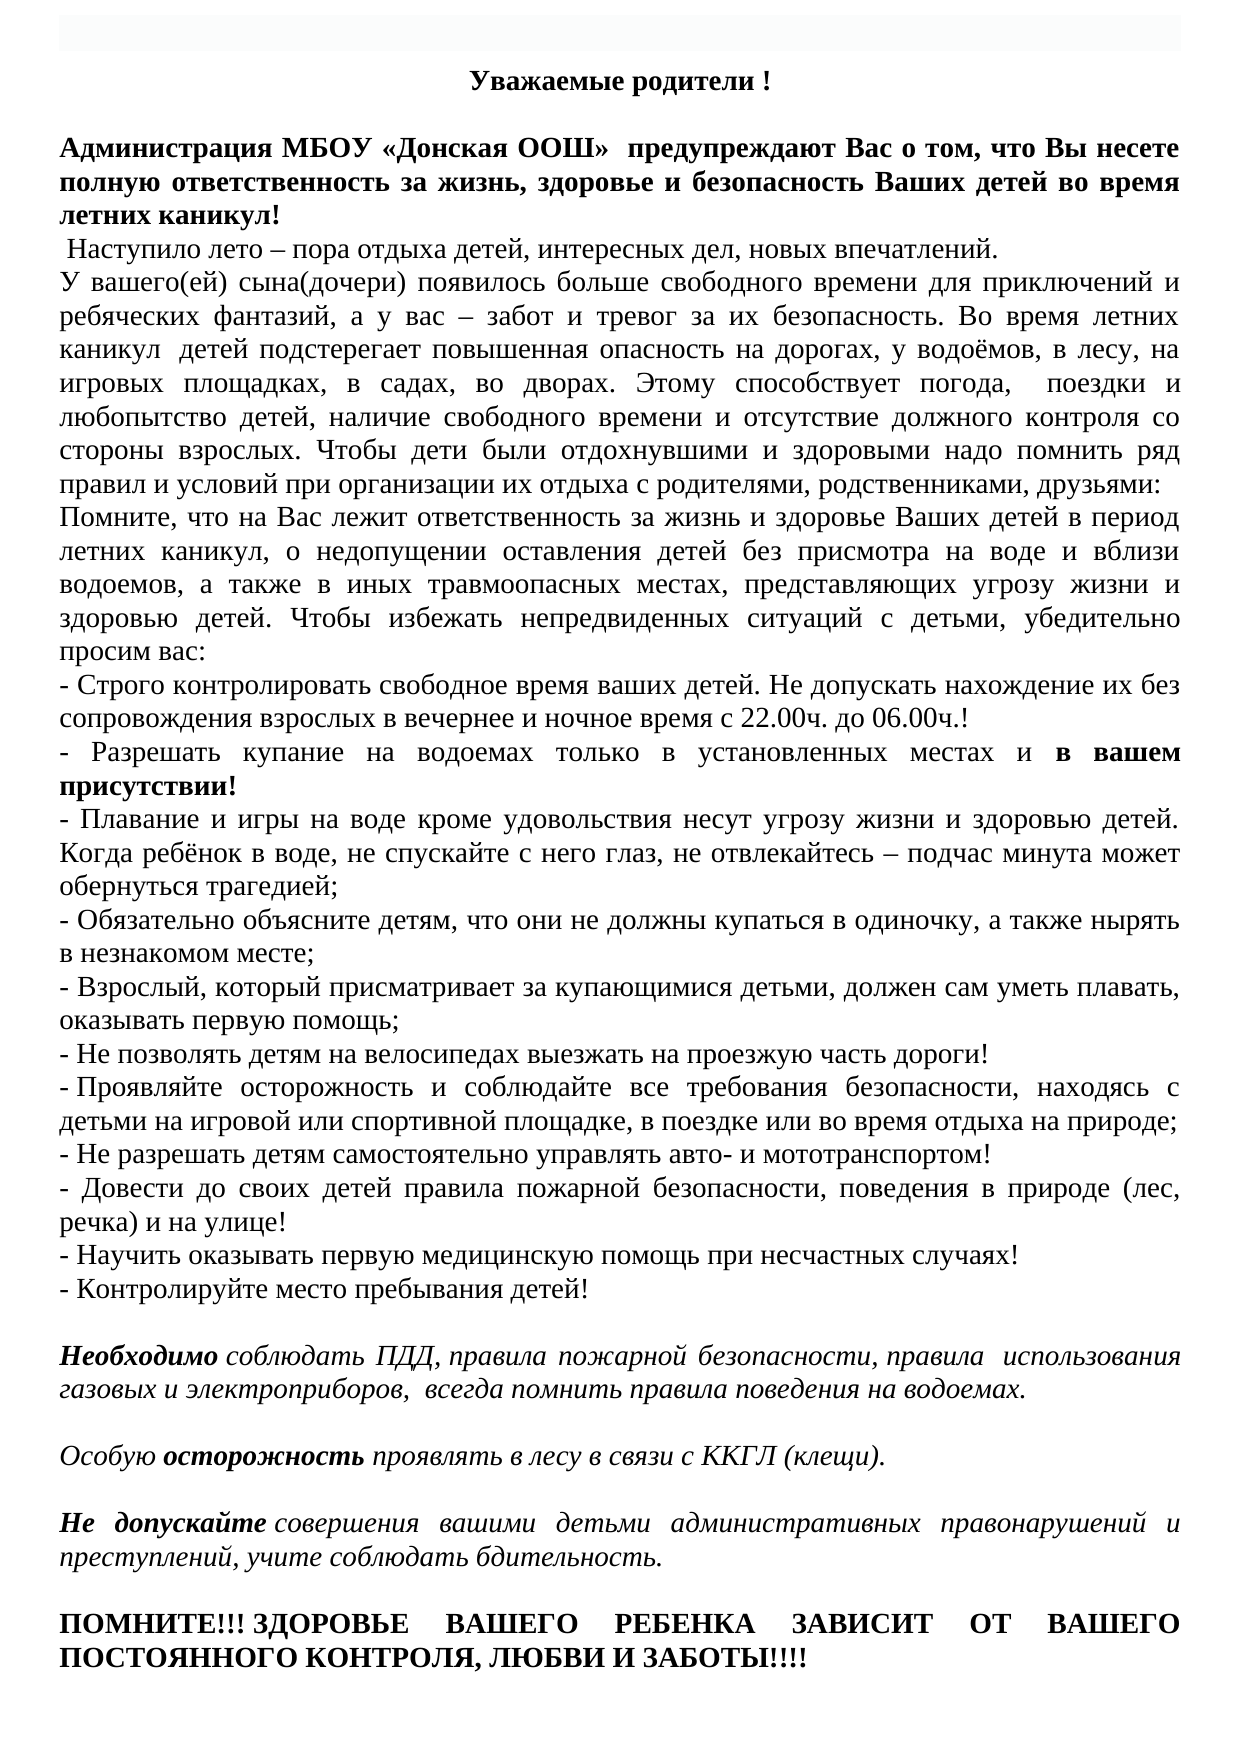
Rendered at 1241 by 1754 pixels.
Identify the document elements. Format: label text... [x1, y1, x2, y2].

text - Не разрешать детям самостоятельно управлять авто- и мототранспортом! [59, 1137, 1181, 1170]
text У вашего(ей) сына(дочери) появилось больше свободного времени для приключений и ребяческих фантазий, а у вас – забот и тревог за их безопасность. Во время летних каникул детей подстерегает повышенная опасность на дорогах, у водоёмов, в лесу, на игровых площадках, в садах, во дворах. Этому способствует погода, поездки и любопытство детей, наличие свободного времени и отсутствие должного контроля со стороны взрослых. Чтобы дети были отдохнувшими и здоровыми надо помнить ряд правил и условий при организации их отдыха с родителями, родственниками, друзьями: [59, 264, 1181, 499]
text - Обязательно объясните детям, что они не должны купаться в одиночку, а также нырять в незнакомом месте; [59, 902, 1181, 969]
text Администрация МБОУ «Донская ООШ» предупреждают Вас о том, что Вы несете полную ответственность за жизнь, здоровье и безопасность Ваших детей во время летних каникул! [59, 130, 1181, 231]
text Уважаемые родители ! [59, 63, 1181, 97]
text Наступило лето – пора отдыха детей, интересных дел, новых впечатлений. [59, 231, 1181, 264]
text - Разрешать купание на водоемах только в установленных местах и в вашем присутствии! [59, 734, 1181, 801]
text - Проявляйте осторожность и соблюдайте все требования безопасности, находясь с детьми на игровой или спортивной площадке, в поездке или во время отдыха на природе; [59, 1069, 1181, 1137]
text - Не позволять детям на велосипедах выезжать на проезжую часть дороги! [59, 1036, 1181, 1069]
text - Довести до своих детей правила пожарной безопасности, поведения в природе (лес, речка) и на улице! [59, 1170, 1181, 1237]
text Необходимо соблюдать ПДД, правила пожарной безопасности, правила использования газовых и электроприборов, всегда помнить правила поведения на водоемах. [59, 1338, 1181, 1405]
text - Контролируйте место пребывания детей! [59, 1271, 1181, 1304]
text Помните, что на Вас лежит ответственность за жизнь и здоровье Ваших детей в период летних каникул, о недопущении оставления детей без присмотра на воде и вблизи водоемов, а также в иных травмоопасных местах, представляющих угрозу жизни и здоровью детей. Чтобы избежать непредвиденных ситуаций с детьми, убедительно просим вас: [59, 499, 1181, 667]
text - Взрослый, который присматривает за купающимися детьми, должен сам уметь плавать, оказывать первую помощь; [59, 969, 1181, 1036]
text Особую осторожность проявлять в лесу в связи с ККГЛ (клещи). [59, 1438, 1181, 1472]
text Не допускайте совершения вашими детьми административных правонарушений и преступлений, учите соблюдать бдительность. [59, 1506, 1181, 1573]
text - Строго контролировать свободное время ваших детей. Не допускать нахождение их без сопровождения взрослых в вечернее и ночное время с 22.00ч. до 06.00ч.! [59, 667, 1181, 734]
text ПОМНИТЕ!!! ЗДОРОВЬЕ ВАШЕГО РЕБЕНКА ЗАВИСИТ ОТ ВАШЕГО ПОСТОЯННОГО КОНТРОЛЯ, ЛЮБВИ И ЗАБОТЫ!!!! [59, 1606, 1181, 1673]
text - Научить оказывать первую медицинскую помощь при несчастных случаях! [59, 1237, 1181, 1271]
text - Плавание и игры на воде кроме удовольствия несут угрозу жизни и здоровью детей. Когда ребёнок в воде, не спускайте с него глаз, не отвлекайтесь – подчас минута может обернуться трагедией; [59, 801, 1181, 902]
